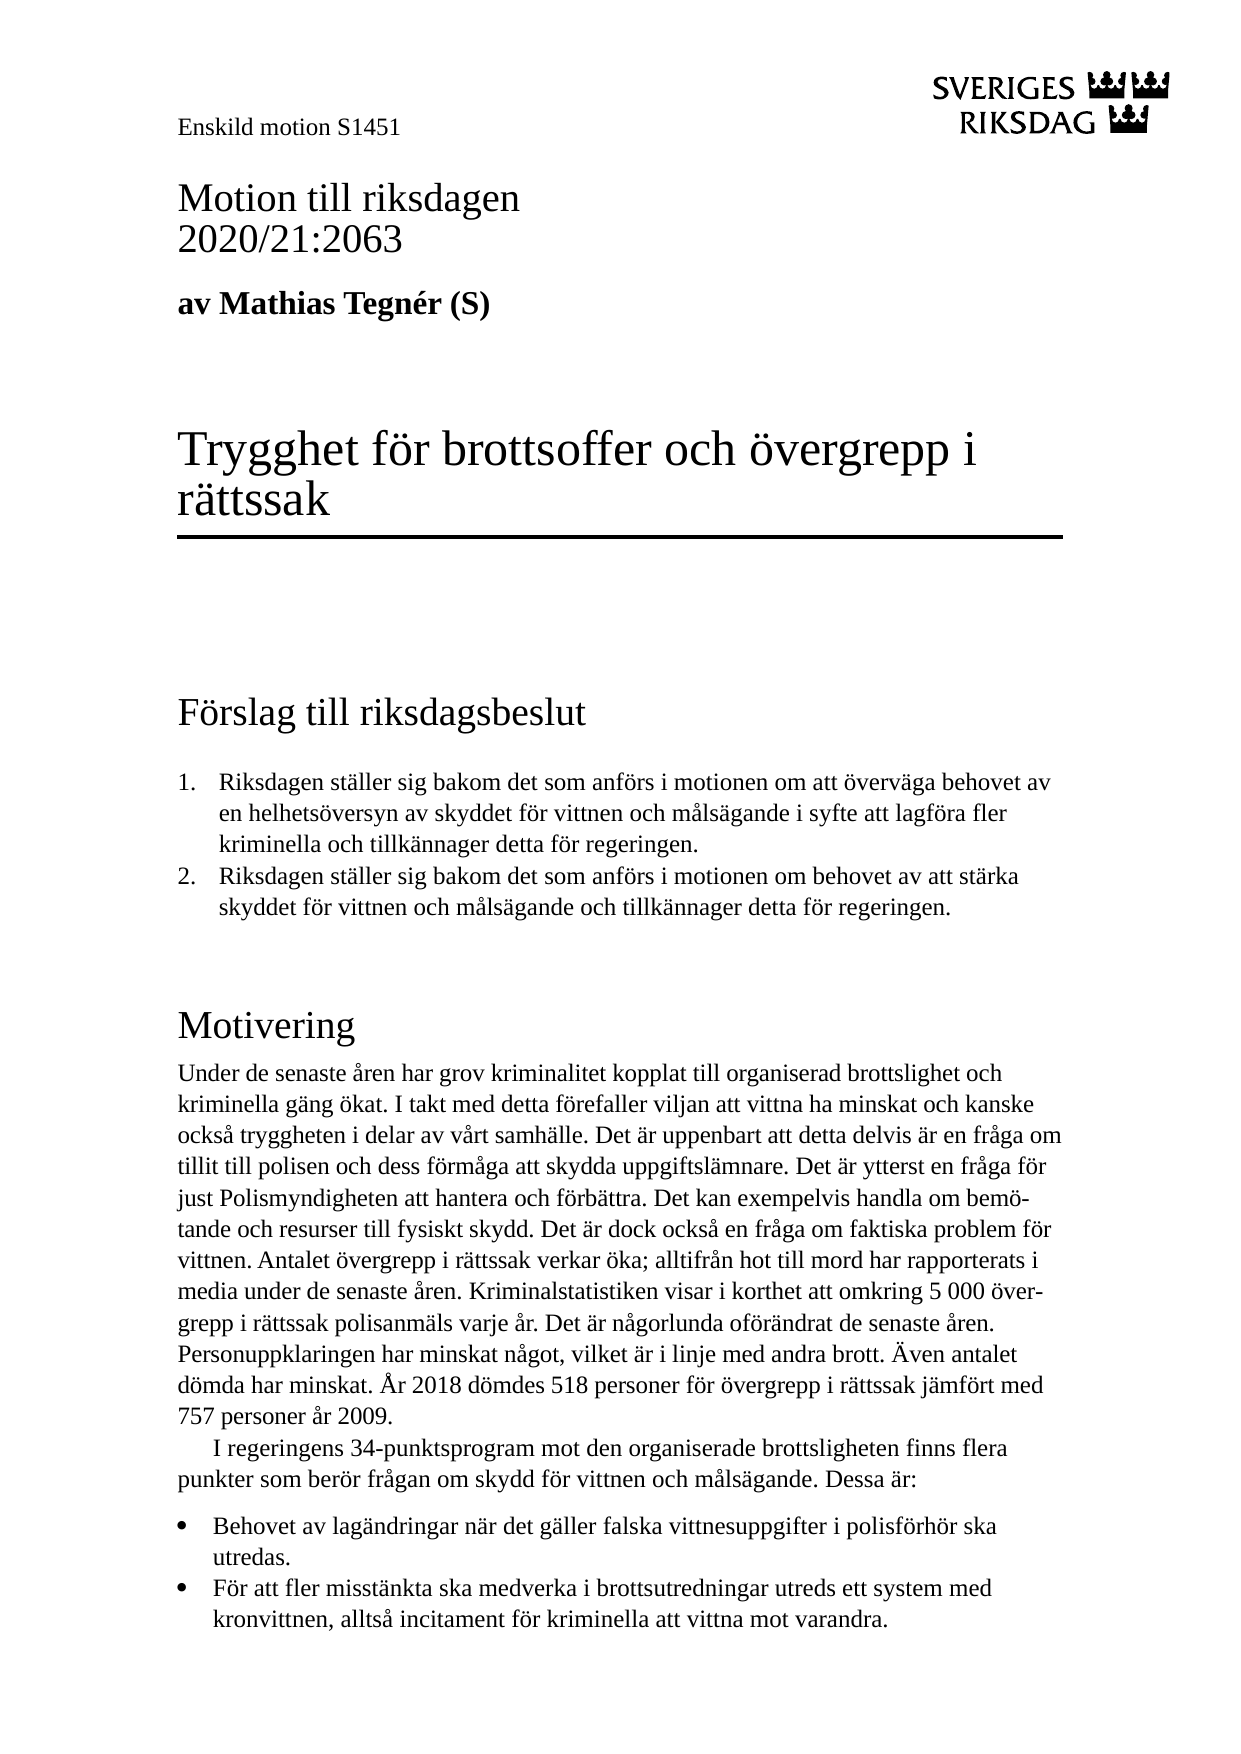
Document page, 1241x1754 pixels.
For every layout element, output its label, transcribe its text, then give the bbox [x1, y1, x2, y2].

text Under de senaste åren har grov kriminalitet kopplat till organiserad brottslighet och kriminella gäng ökat. I takt med detta förefaller viljan att vittna ha minskat och kanske också tryggheten i delar av vårt samhälle. Det är uppenbart att detta delvis är en fråga om tillit till polisen och dess förmåga att skydda uppgiftslämnare. Det är ytterst en fråga för just Polismyndigheten att hantera och förbättra. Det kan exempelvis handla om bemötande och resurser till fysiskt skydd. Det är dock också en fråga om faktiska problem för vittnen. Antalet övergrepp i rättssak verkar öka; alltifrån hot till mord har rapporterats i media under de senaste åren. Kriminalstatistiken visar i korthet att omkring 5 000 övergrepp i rättssak polisanmäls varje år. Det är någorlunda oförändrat de senaste åren. Personuppklaringen har minskat något, vilket är i linje med andra brott. Även antalet dömda har minskat. År 2018 dömdes 518 personer för övergrepp i rättssak jämfört med 757 personer år 2009. [177, 1055, 1063, 1430]
list Behovet av lagändringar när det gäller falska vittnesuppgifter i polisförhör ska utredas. [177, 1508, 1063, 1571]
list För att fler misstänkta ska medverka i brottsutredningar utreds ett system med kronvittnen, alltså incitament för kriminella att vittna mot varandra. [177, 1571, 1063, 1633]
text I regeringens 34-punktsprogram mot den organiserade brottsligheten finns flera punkter som berör frågan om skydd för vittnen och målsägande. Dessa är: [177, 1430, 1063, 1493]
